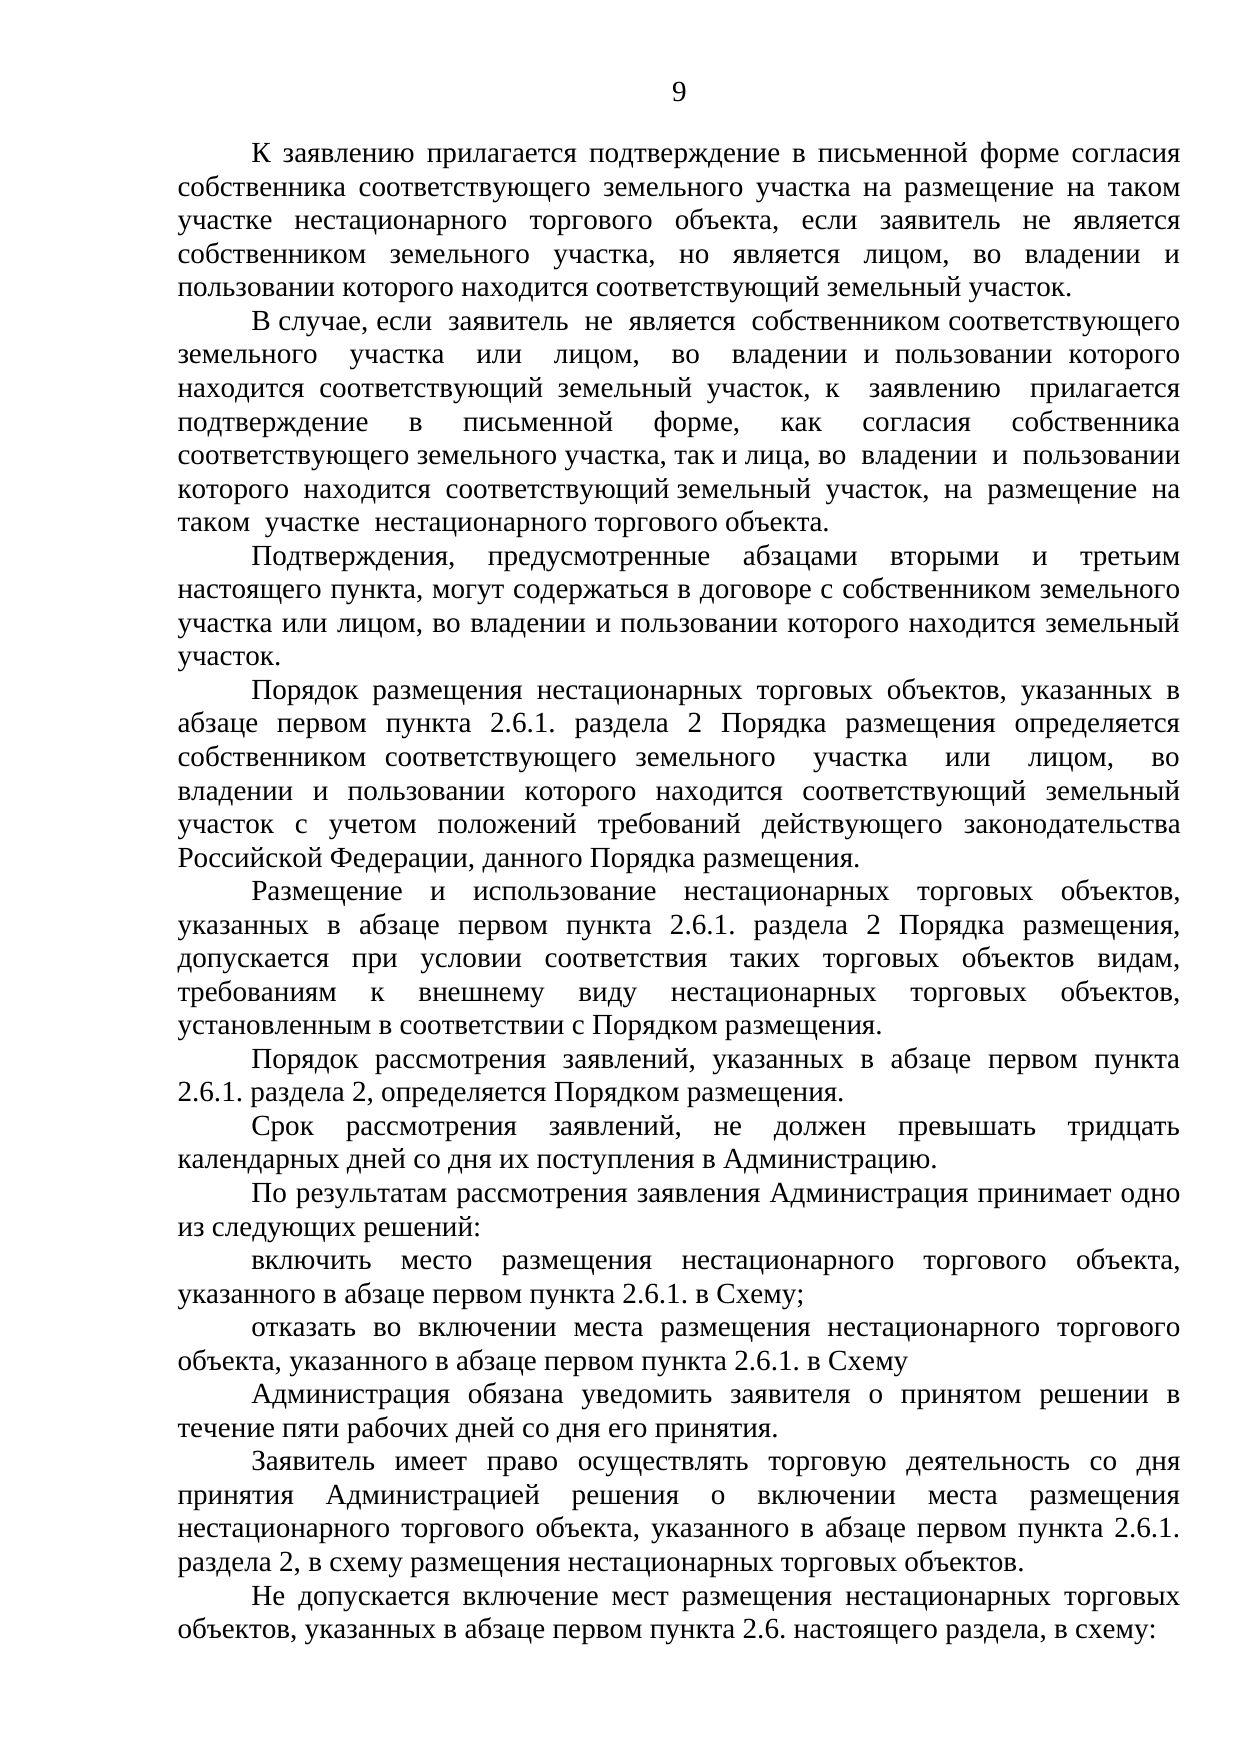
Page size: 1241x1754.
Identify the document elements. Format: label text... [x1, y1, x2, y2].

text В случае, если заявитель не является собственником соответствующего земельного участка или лицом, во владении и пользовании которого находится соответствующий земельный участок, к заявлению прилагается подтверждение в письменной форме, как согласия собственника соответствующего земельного участка, так и лица, во владении и пользовании которого находится соответствующий земельный участок, на размещение на таком участке нестационарного торгового объекта. [177, 303, 1181, 538]
text По результатам рассмотрения заявления Администрация принимает одно из следующих решений: [177, 1175, 1181, 1242]
text Администрация обязана уведомить заявителя о принятом решении в течение пяти рабочих дней со дня его принятия. [177, 1376, 1181, 1443]
text включить место размещения нестационарного торгового объекта, указанного в абзаце первом пункта 2.6.1. в Схему; [177, 1242, 1181, 1309]
text Размещение и использование нестационарных торговых объектов, указанных в абзаце первом пункта 2.6.1. раздела 2 Порядка размещения, допускается при условии соответствия таких торговых объектов видам, требованиям к внешнему виду нестационарных торговых объектов, установленным в соответствии с Порядком размещения. [177, 873, 1181, 1041]
text Порядок размещения нестационарных торговых объектов, указанных в абзаце первом пункта 2.6.1. раздела 2 Порядка размещения определяется собственником соответствующего земельного участка или лицом, во владении и пользовании которого находится соответствующий земельный участок с учетом положений требований действующего законодательства Российской Федерации, данного Порядка размещения. [177, 672, 1181, 873]
text Порядок рассмотрения заявлений, указанных в абзаце первом пункта 2.6.1. раздела 2, определяется Порядком размещения. [177, 1041, 1181, 1108]
text отказать во включении места размещения нестационарного торгового объекта, указанного в абзаце первом пункта 2.6.1. в Схему [177, 1309, 1181, 1376]
text Срок рассмотрения заявлений, не должен превышать тридцать календарных дней со дня их поступления в Администрацию. [177, 1108, 1181, 1175]
text К заявлению прилагается подтверждение в письменной форме согласия собственника соответствующего земельного участка на размещение на таком участке нестационарного торгового объекта, если заявитель не является собственником земельного участка, но является лицом, во владении и пользовании которого находится соответствующий земельный участок. [177, 135, 1181, 303]
text Подтверждения, предусмотренные абзацами вторыми и третьим настоящего пункта, могут содержаться в договоре с собственником земельного участка или лицом, во владении и пользовании которого находится земельный участок. [177, 538, 1181, 672]
text Не допускается включение мест размещения нестационарных торговых объектов, указанных в абзаце первом пункта 2.6. настоящего раздела, в схему: [177, 1578, 1181, 1645]
text Заявитель имеет право осуществлять торговую деятельность со дня принятия Администрацией решения о включении места размещения нестационарного торгового объекта, указанного в абзаце первом пункта 2.6.1. раздела 2, в схему размещения нестационарных торговых объектов. [177, 1443, 1181, 1578]
